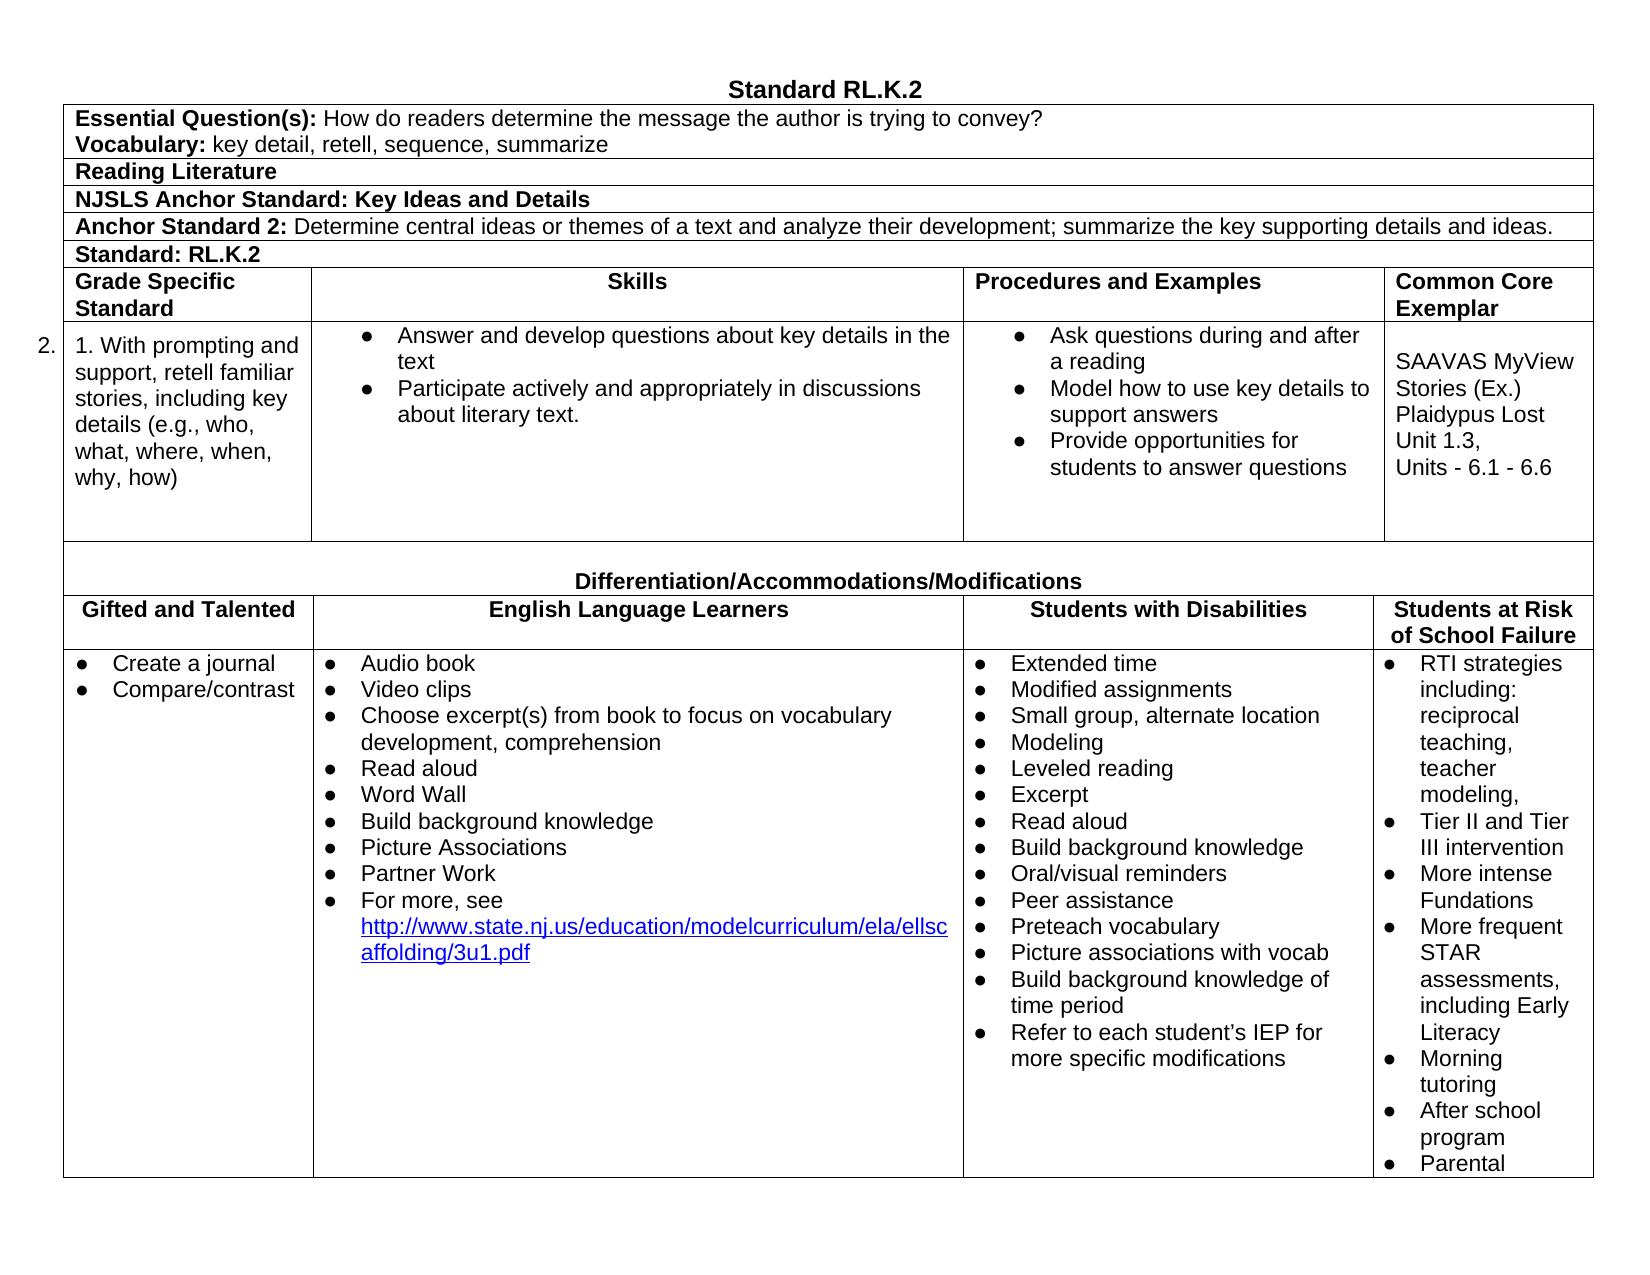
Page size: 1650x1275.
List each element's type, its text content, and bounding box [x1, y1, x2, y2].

table_cell Answer and develop questions about key details in the text Participate actively and appropriately in discussions about literary text. [312, 322, 963, 541]
table_cell Skills [312, 268, 963, 321]
text Standard RL.K.2 [75, 75, 1575, 104]
table_cell Grade Specific Standard [64, 268, 311, 321]
table_cell Gifted and Talented [64, 596, 313, 648]
table_cell Standard: RL.K.2 [64, 241, 1593, 267]
table_header Essential Question(s): How do readers determine the message the author is trying to convey? Vocabulary: key detail, retell, sequence, summarize [64, 105, 1593, 157]
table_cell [1374, 650, 1593, 1177]
table_cell 1. With prompting and support, retell familiar stories, including key details (e.g., who, what, where, when, why, how) [64, 322, 311, 541]
table_cell Procedures and Examples [964, 268, 1384, 321]
table_cell Differentiation/Accommodations/Modifications [64, 542, 1593, 595]
table_cell Ask questions during and after a reading Model how to use key details to support answers Provide opportunities for students to answer questions [964, 322, 1384, 541]
table_cell Students at Risk of School Failure [1374, 596, 1593, 648]
table_cell Anchor Standard 2: Determine central ideas or themes of a text and analyze their development; summarize the key supporting details and ideas. [64, 213, 1593, 240]
table_cell Common Core Exemplar [1385, 268, 1593, 321]
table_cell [314, 650, 963, 1177]
table_cell SAAVAS MyView Stories (Ex.) Plaidypus Lost Unit 1.3, Units - 6.1 - 6.6 [1385, 322, 1593, 541]
table_cell Students with Disabilities [964, 596, 1373, 648]
table_cell Reading Literature [64, 159, 1593, 185]
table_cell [964, 650, 1373, 1177]
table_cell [64, 650, 313, 1177]
table_cell English Language Learners [314, 596, 963, 648]
table_cell NJSLS Anchor Standard: Key Ideas and Details [64, 186, 1593, 212]
